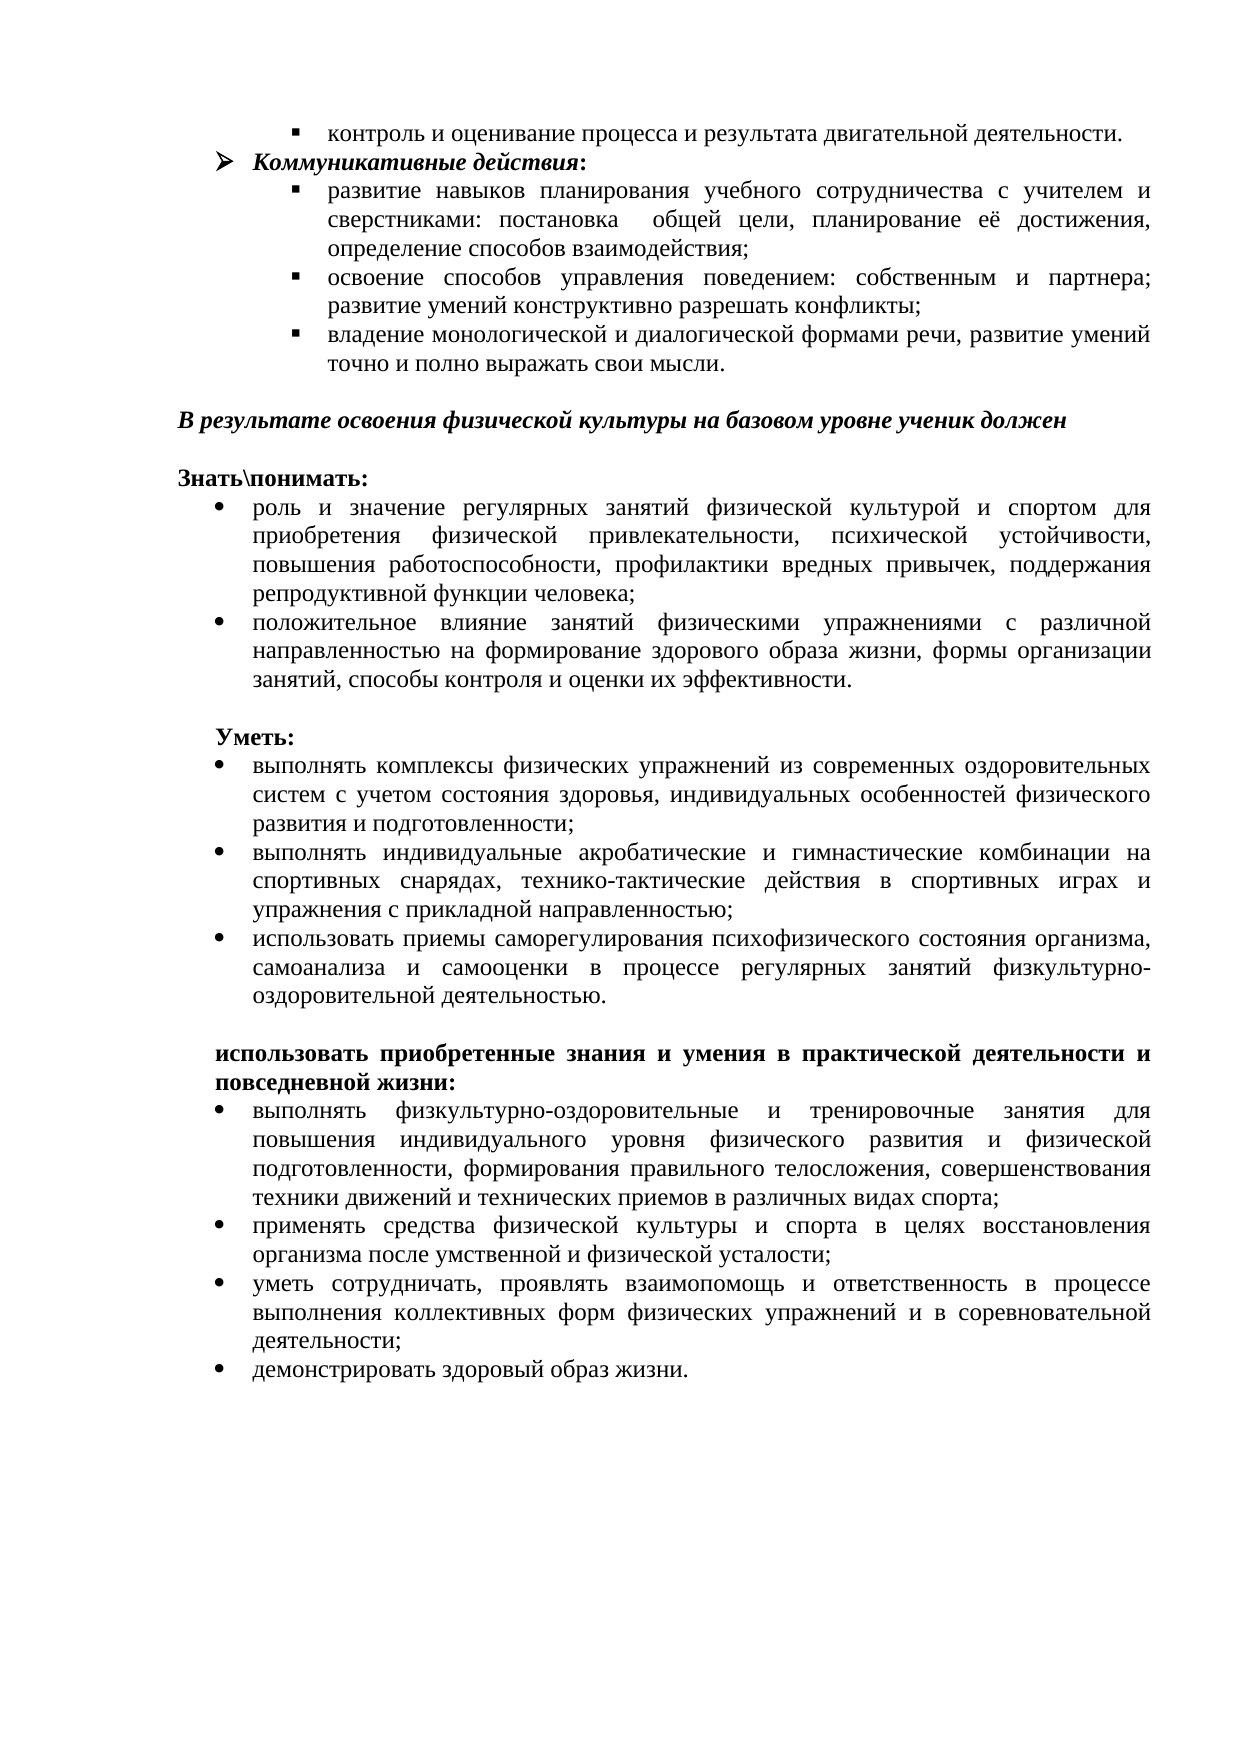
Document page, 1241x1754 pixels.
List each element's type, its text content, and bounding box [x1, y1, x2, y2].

list использовать приемы саморегулирования психофизического состояния организма, самоанализа и самооценки в процессе регулярных занятий физкультурно-оздоровительной деятельностью. [215, 923, 1152, 1009]
list положительное влияние занятий физическими упражнениями с различной направленностью на формирование здорового образа жизни, формы организации занятий, способы контроля и оценки их эффективности. [215, 607, 1152, 693]
text использовать приобретенные знания и умения в практической деятельности и повседневной жизни: [215, 1038, 1152, 1096]
text В результате освоения физической культуры на базовом уровне ученик должен [177, 406, 1152, 434]
list применять средства физической культуры и спорта в целях восстановления организма после умственной и физической усталости; [215, 1211, 1152, 1268]
list развитие навыков планирования учебного сотрудничества с учителем и сверстниками: постановка общей цели, планирование её достижения, определение способов взаимодействия; [290, 176, 1152, 262]
text Уметь: [215, 722, 1152, 751]
list роль и значение регулярных занятий физической культурой и спортом для приобретения физической привлекательности, психической устойчивости, повышения работоспособности, профилактики вредных привычек, поддержания репродуктивной функции человека; [215, 492, 1152, 607]
list Коммуникативные действия: [215, 147, 1152, 176]
list владение монологической и диалогической формами речи, развитие умений точно и полно выражать свои мысли. [290, 319, 1152, 377]
list выполнять физкультурно-оздоровительные и тренировочные занятия для повышения индивидуального уровня физического развития и физической подготовленности, формирования правильного телосложения, совершенствования техники движений и технических приемов в различных видах спорта; [215, 1096, 1152, 1211]
list уметь сотрудничать, проявлять взаимопомощь и ответственность в процессе выполнения коллективных форм физических упражнений и в соревновательной деятельности; [215, 1268, 1152, 1354]
text Знать\понимать: [177, 463, 1152, 492]
list выполнять индивидуальные акробатические и гимнастические комбинации на спортивных снарядах, технико-тактические действия в спортивных играх и упражнения с прикладной направленностью; [215, 837, 1152, 923]
list выполнять комплексы физических упражнений из современных оздоровительных систем с учетом состояния здоровья, индивидуальных особенностей физического развития и подготовленности; [215, 751, 1152, 837]
list демонстрировать здоровый образ жизни. [215, 1354, 1152, 1383]
list освоение способов управления поведением: собственным и партнера; развитие умений конструктивно разрешать конфликты; [290, 262, 1152, 319]
list контроль и оценивание процесса и результата двигательной деятельности. [290, 118, 1152, 147]
